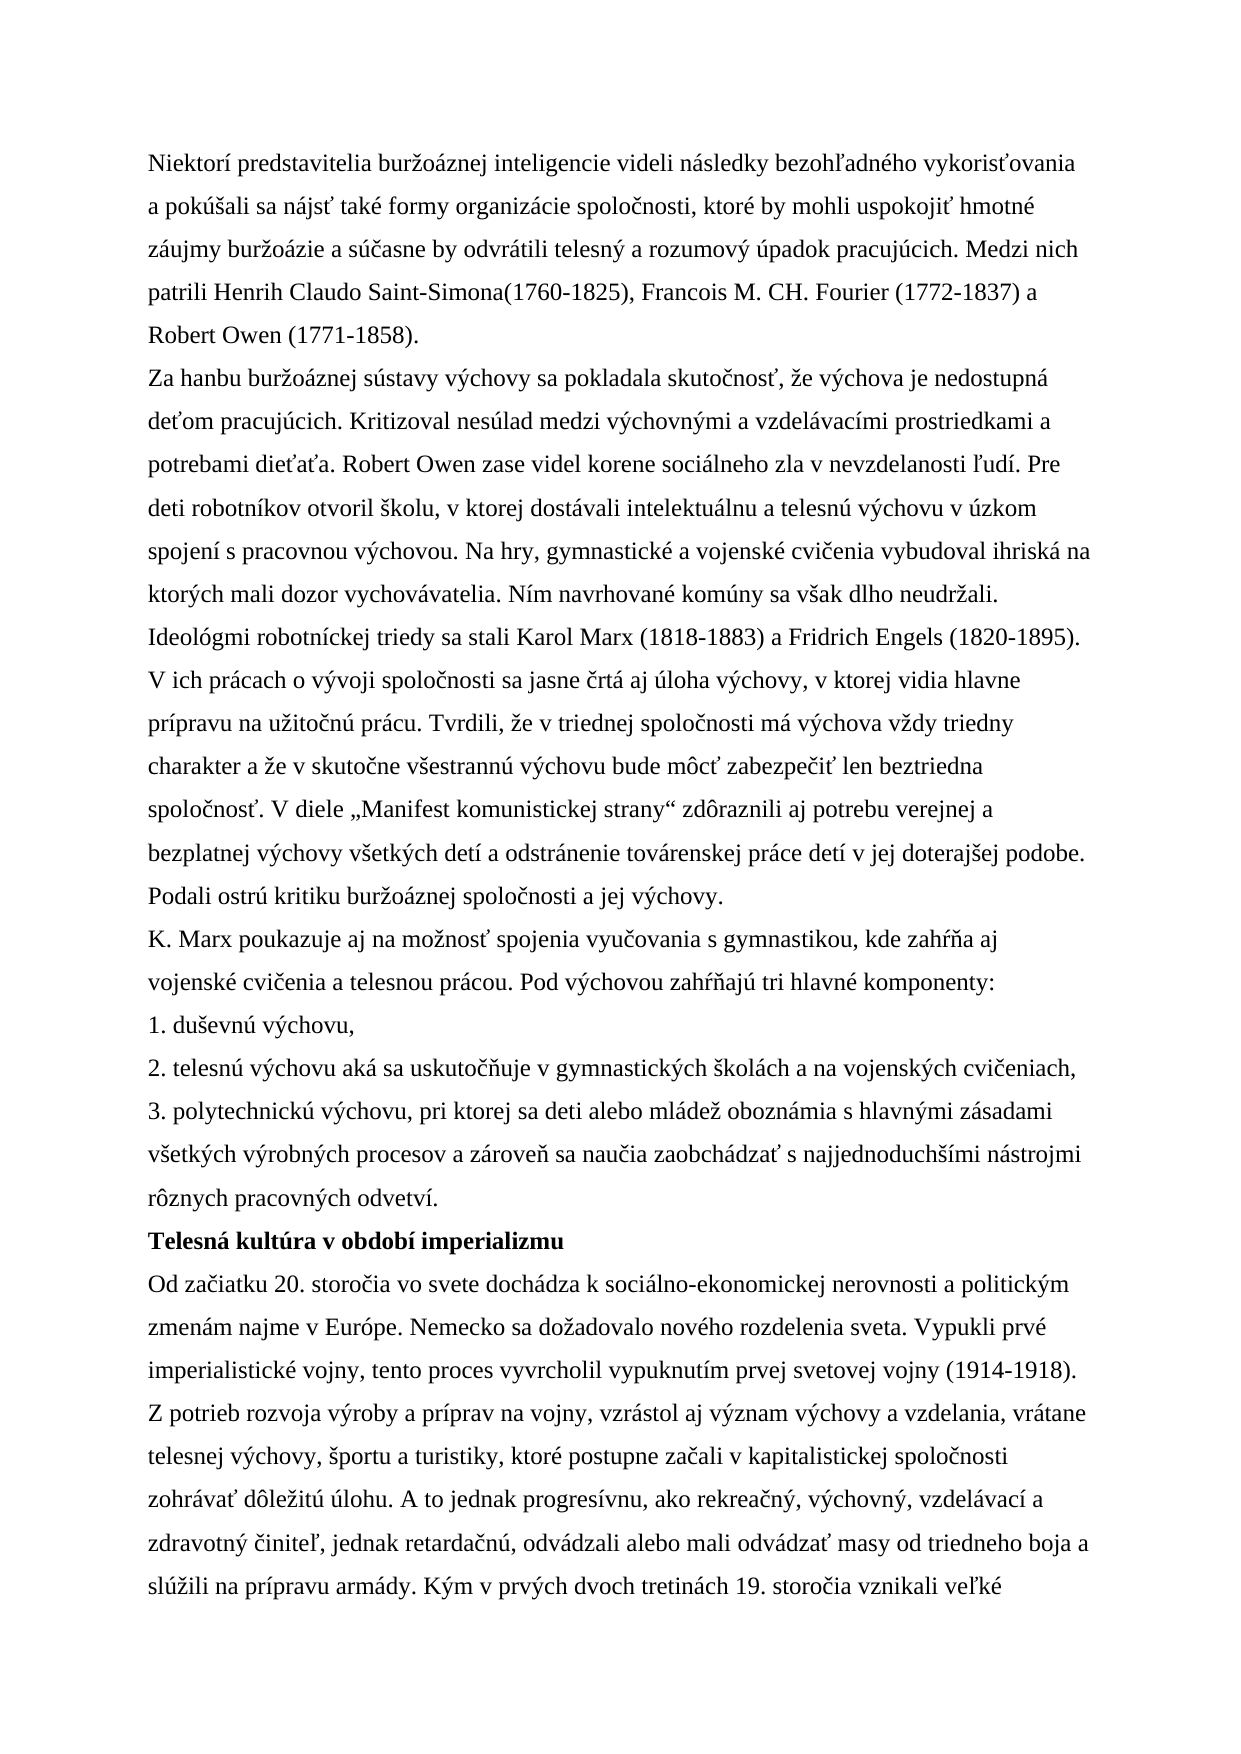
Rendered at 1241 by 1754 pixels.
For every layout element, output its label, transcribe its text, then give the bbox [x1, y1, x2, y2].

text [148, 1398, 1093, 1599]
text Ideológmi robotníckej triedy sa stali Karol Marx (1818-1883) a Fridrich Engels (1820-1895). V ich prácach o vývoji spoločnosti sa jasne črtá aj úloha výchovy, v ktorej vidia hlavne prípravu na užitočnú prácu. Tvrdili, že v triednej spoločnosti má výchova vždy triedny charakter a že v skutočne všestrannú výchovu bude môcť zabezpečiť len beztriedna spoločnosť. V diele „Manifest komunistickej strany“ zdôraznili aj potrebu verejnej a bezplatnej výchovy všetkých detí a odstránenie továrenskej práce detí v jej doterajšej podobe. Podali ostrú kritiku buržoáznej spoločnosti a jej výchovy. [148, 622, 1093, 909]
text Za hanbu buržoáznej sústavy výchovy sa pokladala skutočnosť, že výchova je nedostupná deťom pracujúcich. Kritizoval nesúlad medzi výchovnými a vzdelávacími prostriedkami a potrebami dieťaťa. Robert Owen zase videl korene sociálneho zla v nevzdelanosti ľudí. Pre deti robotníkov otvoril školu, v ktorej dostávali intelektuálnu a telesnú výchovu v úzkom spojení s pracovnou výchovou. Na hry, gymnastické a vojenské cvičenia vybudoval ihriská na ktorých mali dozor vychovávatelia. Ním navrhované komúny sa však dlho neudržali. [148, 363, 1093, 608]
text K. Marx poukazuje aj na možnosť spojenia vyučovania s gymnastikou, kde zahŕňa aj vojenské cvičenia a telesnou prácou. Pod výchovou zahŕňajú tri hlavné komponenty: [148, 924, 1093, 996]
text Telesná kultúra v období imperializmu [148, 1226, 1093, 1254]
text 1. duševnú výchovu, [148, 1010, 1093, 1039]
text 3. polytechnickú výchovu, pri ktorej sa deti alebo mládež oboznámia s hlavnými zásadami všetkých výrobných procesov a zároveň sa naučia zaobchádzať s najjednoduchšími nástrojmi rôznych pracovných odvetví. [148, 1096, 1093, 1211]
text Od začiatku 20. storočia vo svete dochádza k sociálno-ekonomickej nerovnosti a politickým zmenám najme v Európe. Nemecko sa dožadovalo nového rozdelenia sveta. Vypukli prvé imperialistické vojny, tento proces vyvrcholil vypuknutím prvej svetovej vojny (1914-1918). [148, 1269, 1093, 1384]
text 2. telesnú výchovu aká sa uskutočňuje v gymnastických školách a na vojenských cvičeniach, [148, 1053, 1093, 1082]
text Niektorí predstavitelia buržoáznej inteligencie videli následky bezohľadného vykorisťovania a pokúšali sa nájsť také formy organizácie spoločnosti, ktoré by mohli uspokojiť hmotné záujmy buržoázie a súčasne by odvrátili telesný a rozumový úpadok pracujúcich. Medzi nich patrili Henrih Claudo Saint-Simona(1760-1825), Francois M. CH. Fourier (1772-1837) a Robert Owen (1771-1858). [148, 148, 1093, 349]
